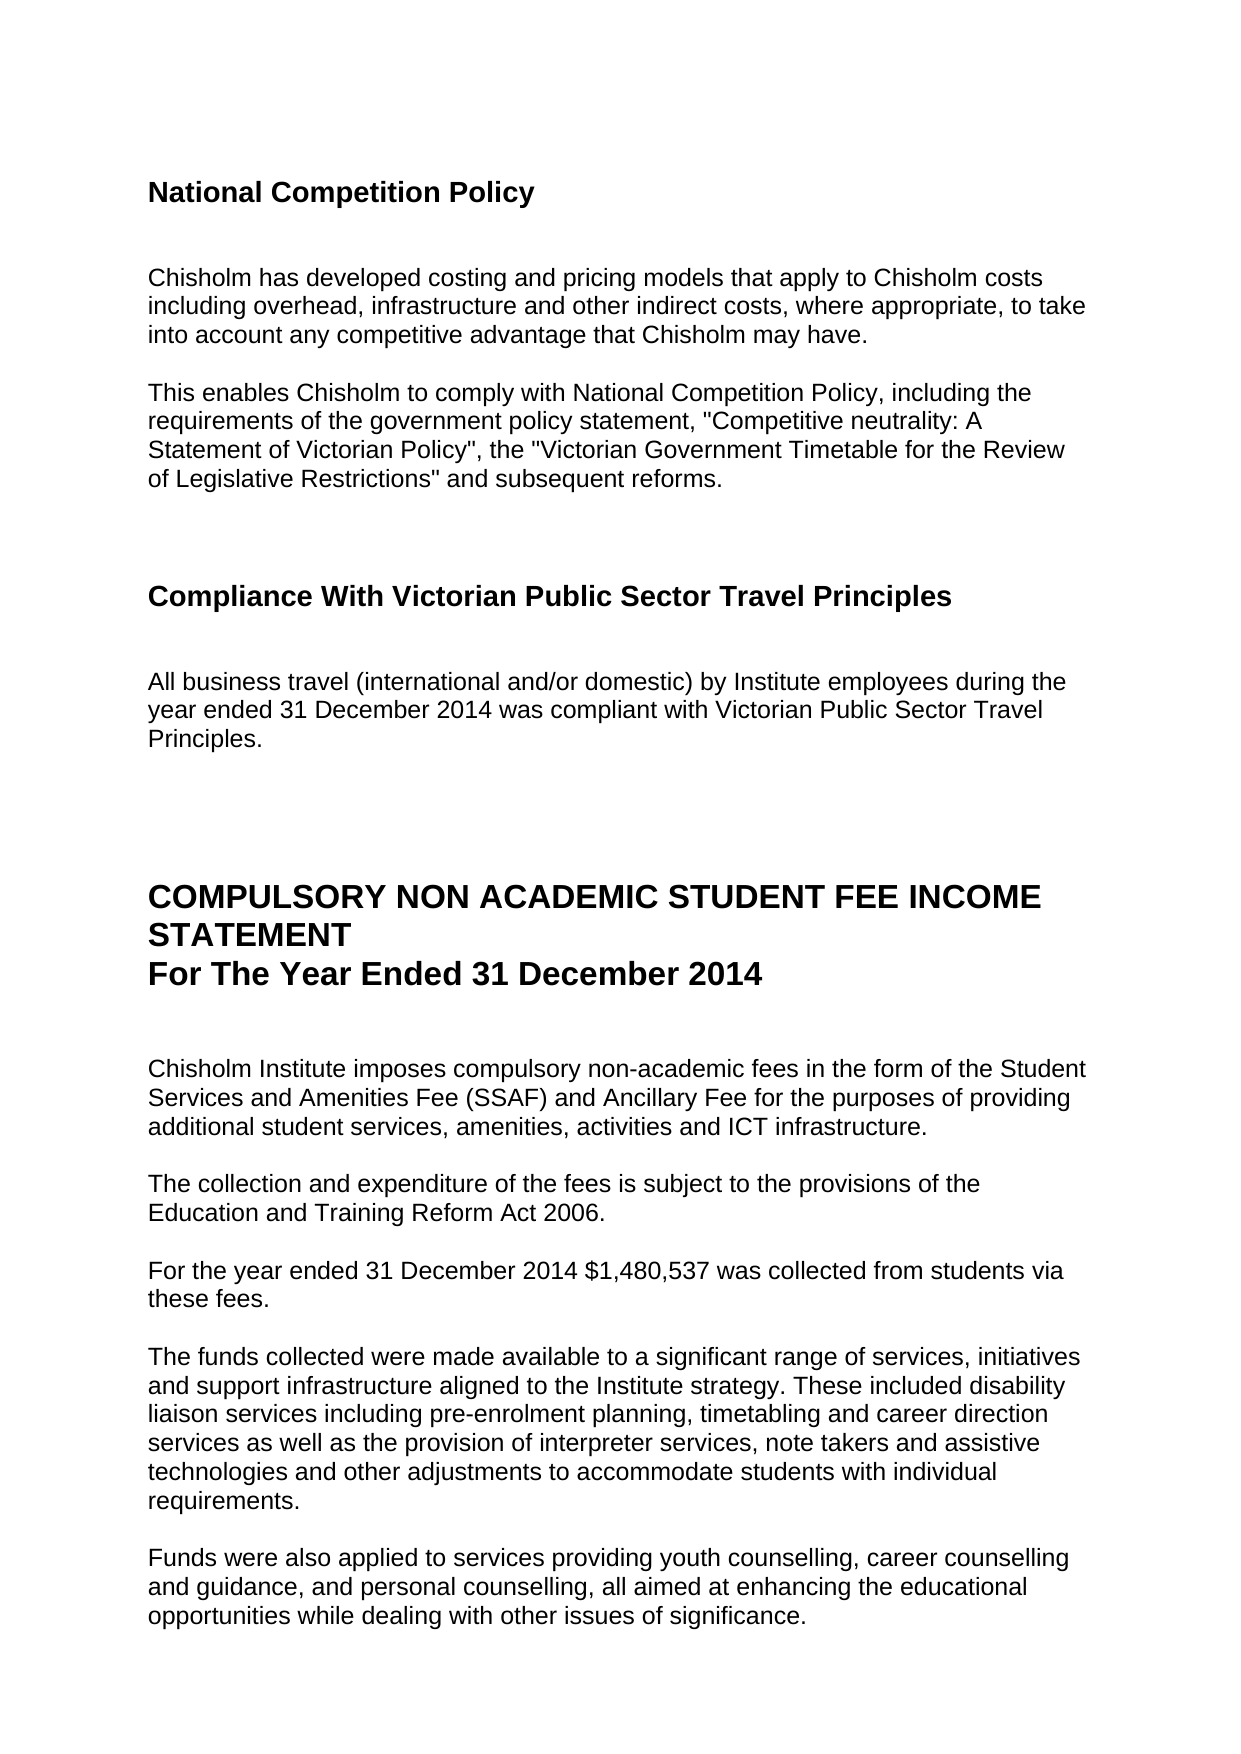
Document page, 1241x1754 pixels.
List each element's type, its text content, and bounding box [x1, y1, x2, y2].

text For the year ended 31 December 2014 $1,480,537 was collected from students via these fees. [148, 1256, 1092, 1313]
text The collection and expenditure of the fees is subject to the provisions of the Education and Training Reform Act 2006. [148, 1169, 1092, 1227]
text Chisholm Institute imposes compulsory non-academic fees in the form of the Student Services and Amenities Fee (SSAF) and Ancillary Fee for the purposes of providing additional student services, amenities, activities and ICT infrastructure. [148, 1054, 1092, 1141]
text This enables Chisholm to comply with National Competition Policy, including the requirements of the government policy statement, "Competitive neutrality: A Statement of Victorian Policy", the "Victorian Government Timetable for the Review of Legislative Restrictions" and subsequent reforms. [148, 378, 1092, 493]
subtitle National Competition Policy [148, 175, 1092, 209]
text Chisholm has developed costing and pricing models that apply to Chisholm costs including overhead, infrastructure and other indirect costs, where appropriate, to take into account any competitive advantage that Chisholm may have. [148, 263, 1092, 349]
subtitle COMPULSORY NON ACADEMIC STUDENT FEE INCOME STATEMENT For The Year Ended 31 December 2014 [148, 877, 1092, 992]
text Funds were also applied to services providing youth counselling, career counselling and guidance, and personal counselling, all aimed at enhancing the educational opportunities while dealing with other issues of significance. [148, 1543, 1092, 1629]
text All business travel (international and/or domestic) by Institute employees during the year ended 31 December 2014 was compliant with Victorian Public Sector Travel Principles. [148, 667, 1092, 753]
text The funds collected were made available to a significant range of services, initiatives and support infrastructure aligned to the Institute strategy. These included disability liaison services including pre-enrolment planning, timetabling and career direction services as well as the provision of interpreter services, note takers and assistive technologies and other adjustments to accommodate students with individual requirements. [148, 1342, 1092, 1514]
subtitle Compliance With Victorian Public Sector Travel Principles [148, 579, 1092, 613]
